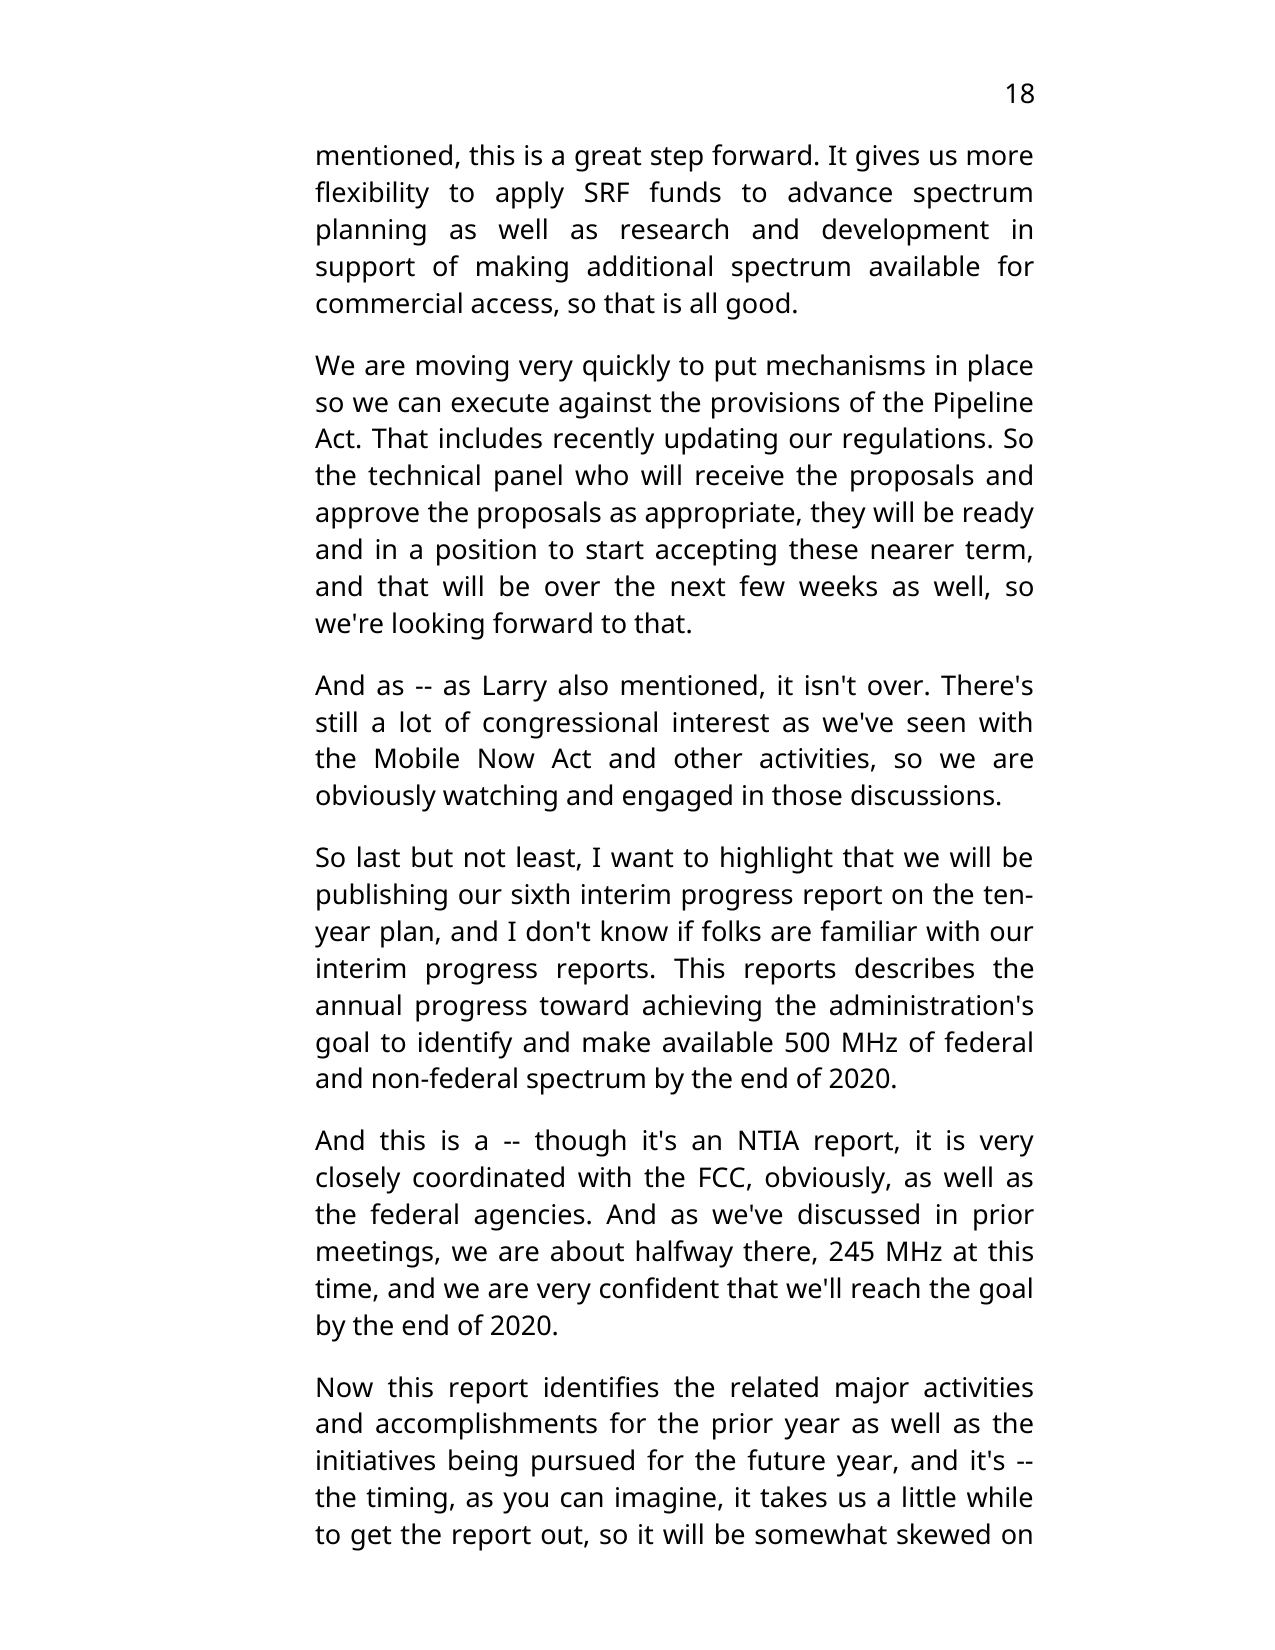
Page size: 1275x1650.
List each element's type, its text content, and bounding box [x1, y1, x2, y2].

text We are moving very quickly to put mechanisms in place so we can execute against the provisions of the Pipeline Act. That includes recently updating our regulations. So the technical panel who will receive the proposals and approve the proposals as appropriate, they will be ready and in a position to start accepting these nearer term, and that will be over the next few weeks as well, so we're looking forward to that. [315, 346, 1035, 641]
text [315, 137, 1035, 321]
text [315, 1368, 1035, 1552]
text And as -- as Larry also mentioned, it isn't over. There's still a lot of congressional interest as we've seen with the Mobile Now Act and other activities, so we are obviously watching and engaged in those discussions. [315, 666, 1035, 814]
text And this is a -- though it's an NTIA report, it is very closely coordinated with the FCC, obviously, as well as the federal agencies. And as we've discussed in prior meetings, we are about halfway there, 245 MHz at this time, and we are very confident that we'll reach the goal by the end of 2020. [315, 1122, 1035, 1343]
text So last but not least, I want to highlight that we will be publishing our sixth interim progress report on the ten-year plan, and I don't know if folks are familiar with our interim progress reports. This reports describes the annual progress toward achieving the administration's goal to identify and make available 500 MHz of federal and non-federal spectrum by the end of 2020. [315, 839, 1035, 1097]
